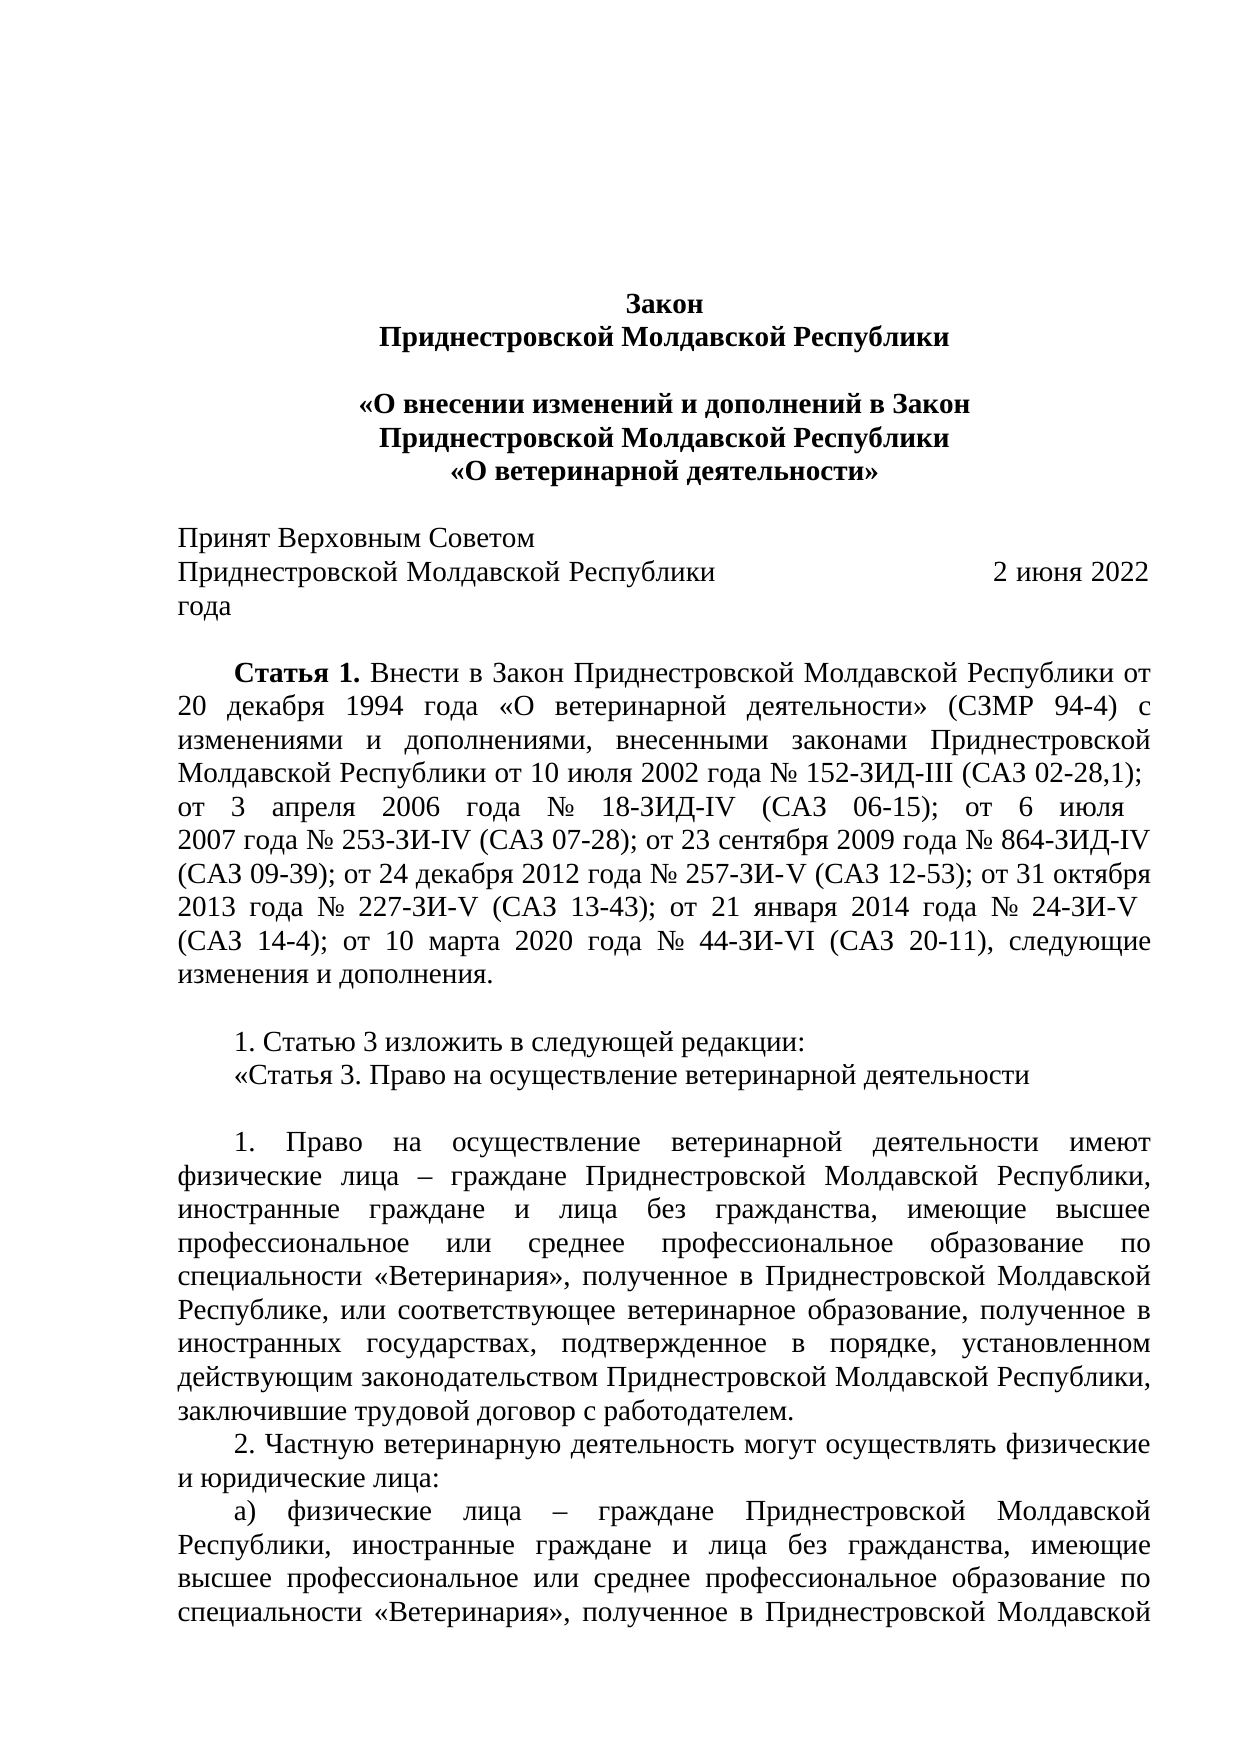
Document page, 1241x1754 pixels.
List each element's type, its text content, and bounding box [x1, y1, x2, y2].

text Приднестровской Молдавской Республики 2 июня 2022 года [177, 554, 1152, 621]
text Приднестровской Молдавской Республики [177, 420, 1152, 453]
text Принят Верховным Советом [177, 521, 1152, 554]
text «О внесении изменений и дополнений в Закон [177, 386, 1152, 420]
text Закон [177, 286, 1152, 319]
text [177, 1493, 1152, 1627]
text 2. Частную ветеринарную деятельность могут осуществлять физические и юридические лица: [177, 1426, 1152, 1493]
text «О ветеринарной деятельности» [177, 453, 1152, 487]
text «Статья 3. Право на осуществление ветеринарной деятельности [177, 1057, 1152, 1091]
text 1. Статью 3 изложить в следующей редакции: [177, 1024, 1152, 1057]
text Статья 1. Внести в Закон Приднестровской Молдавской Республики от 20 декабря 1994 года «О ветеринарной деятельности» (СЗМР 94-4) с изменениями и дополнениями, внесенными законами Приднестровской Молдавской Республики от 10 июля 2002 года № 152-ЗИД-III (САЗ 02-28,1); от 3 апреля 2006 года № 18-ЗИД-IV (САЗ 06-15); от 6 июля 2007 года № 253-ЗИ-IV (САЗ 07-28); от 23 сентября 2009 года № 864-ЗИД-IV (САЗ 09-39); от 24 декабря 2012 года № 257-ЗИ-V (САЗ 12-53); от 31 октября 2013 года № 227-ЗИ-V (САЗ 13-43); от 21 января 2014 года № 24-ЗИ-V (САЗ 14-4); от 10 марта 2020 года № 44-ЗИ-VI (САЗ 20-11), следующие изменения и дополнения. [177, 655, 1152, 990]
text 1. Право на осуществление ветеринарной деятельности имеют физические лица – граждане Приднестровской Молдавской Республики, иностранные граждане и лица без гражданства, имеющие высшее профессиональное или среднее профессиональное образование по специальности «Ветеринария», полученное в Приднестровской Молдавской Республике, или соответствующее ветеринарное образование, полученное в иностранных государствах, подтвержденное в порядке, установленном действующим законодательством Приднестровской Молдавской Республики, заключившие трудовой договор с работодателем. [177, 1124, 1152, 1426]
text Приднестровской Молдавской Республики [177, 319, 1152, 353]
